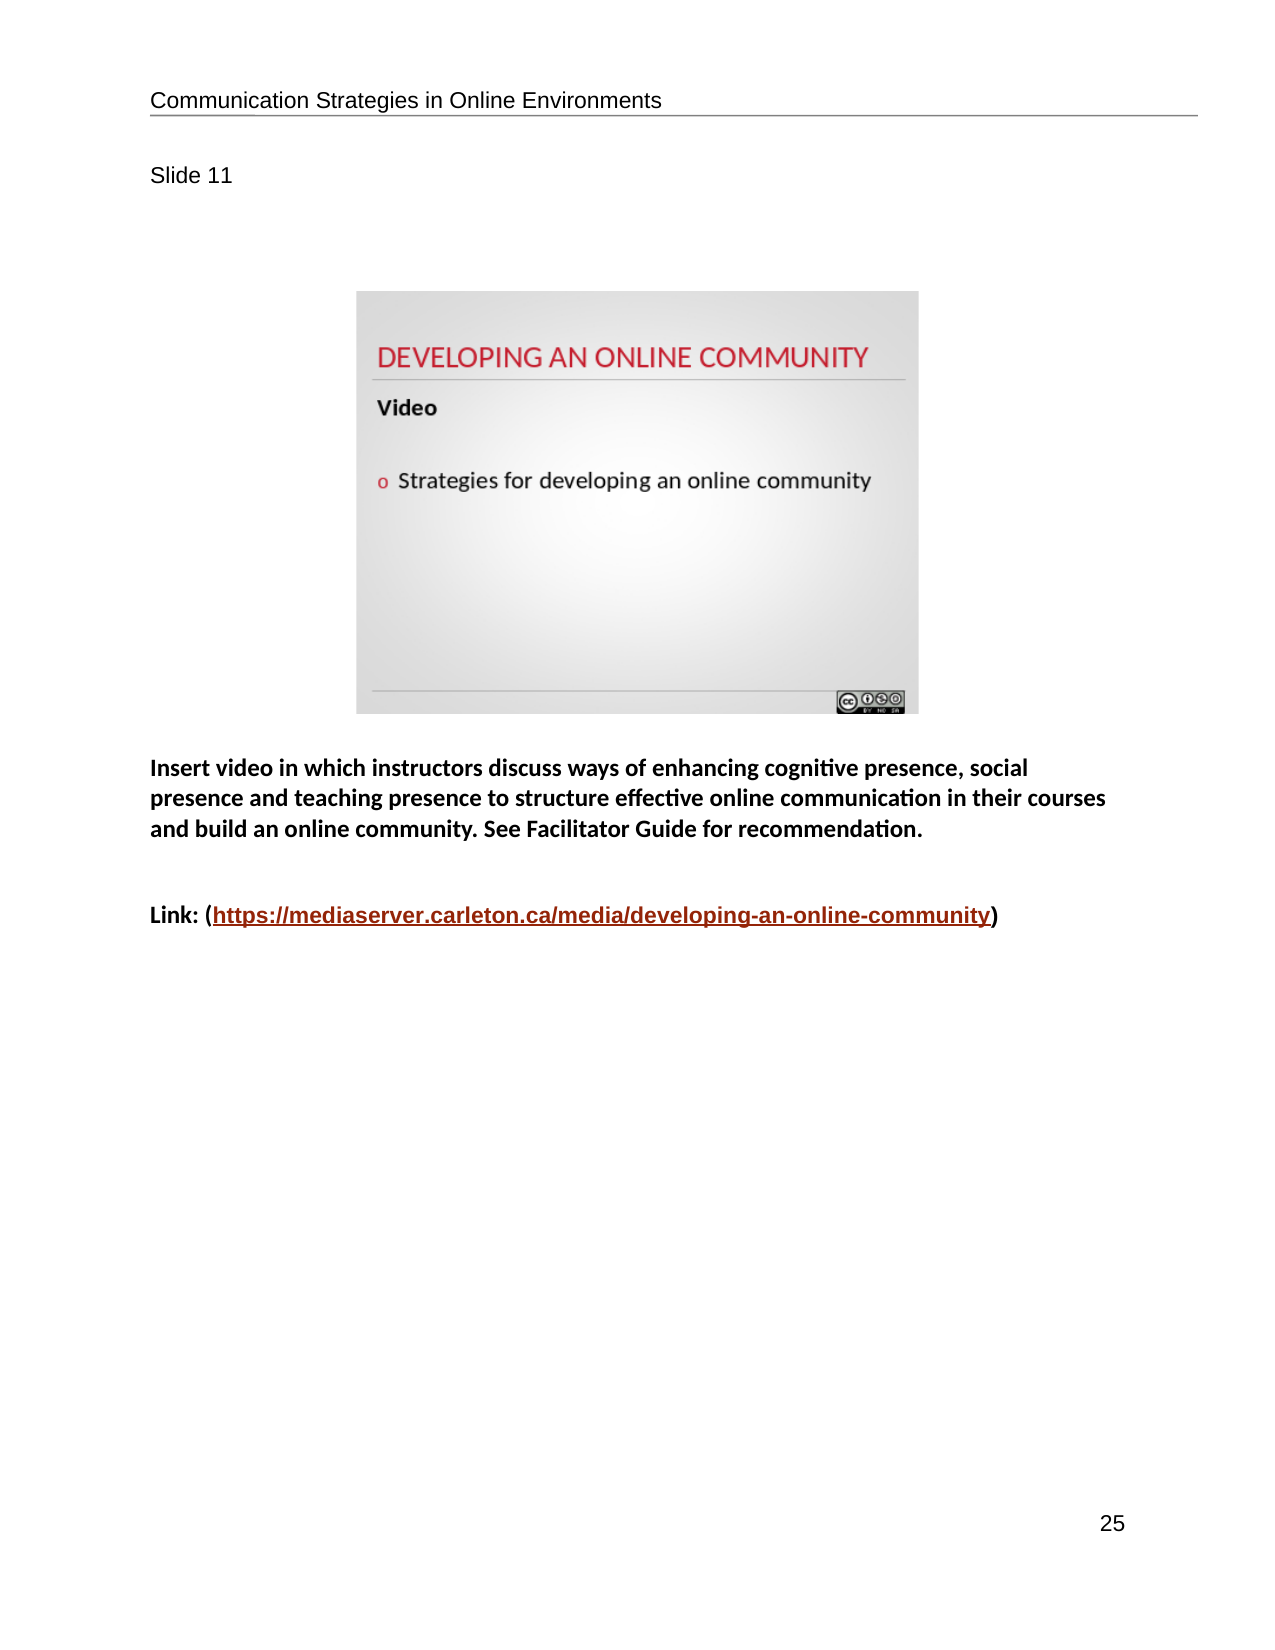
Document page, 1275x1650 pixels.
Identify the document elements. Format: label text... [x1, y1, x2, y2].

text Slide 11 [150, 162, 1125, 189]
text Link: (https://mediaserver.carleton.ca/media/developing-an-online-community) [150, 899, 1125, 929]
text Insert video in which instructors discuss ways of enhancing cognitive presence, social presence and teaching presence to structure effective online communication in their courses and build an online community. See Facilitator Guide for recommendation. [150, 752, 1125, 843]
